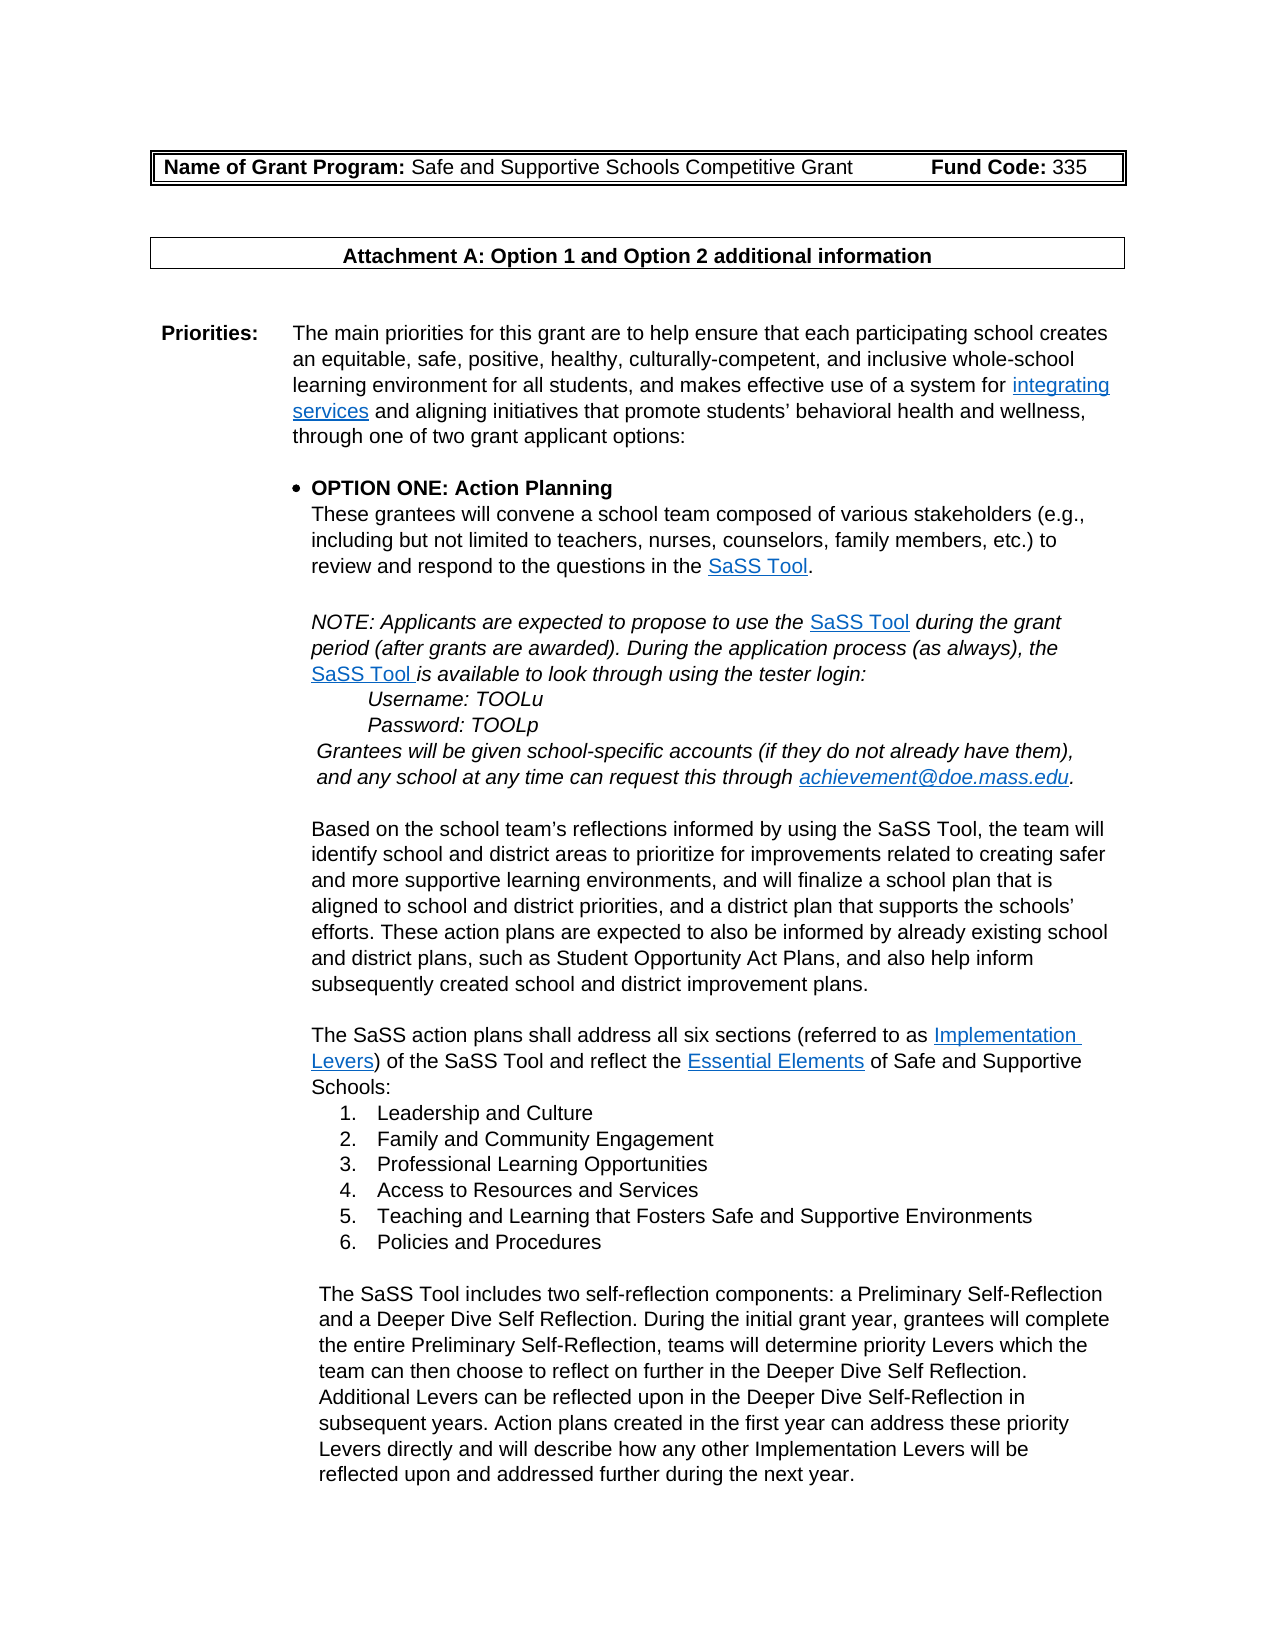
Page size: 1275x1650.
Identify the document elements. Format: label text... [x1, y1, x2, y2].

table_header Attachment A: Option 1 and Option 2 additional information [151, 238, 1124, 268]
table_header Priorities: [150, 321, 281, 1488]
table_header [281, 321, 1125, 1488]
table_header Fund Code: 335 [920, 155, 1122, 181]
table_header Name of Grant Program: Safe and Supportive Schools Competitive Grant [155, 155, 919, 181]
